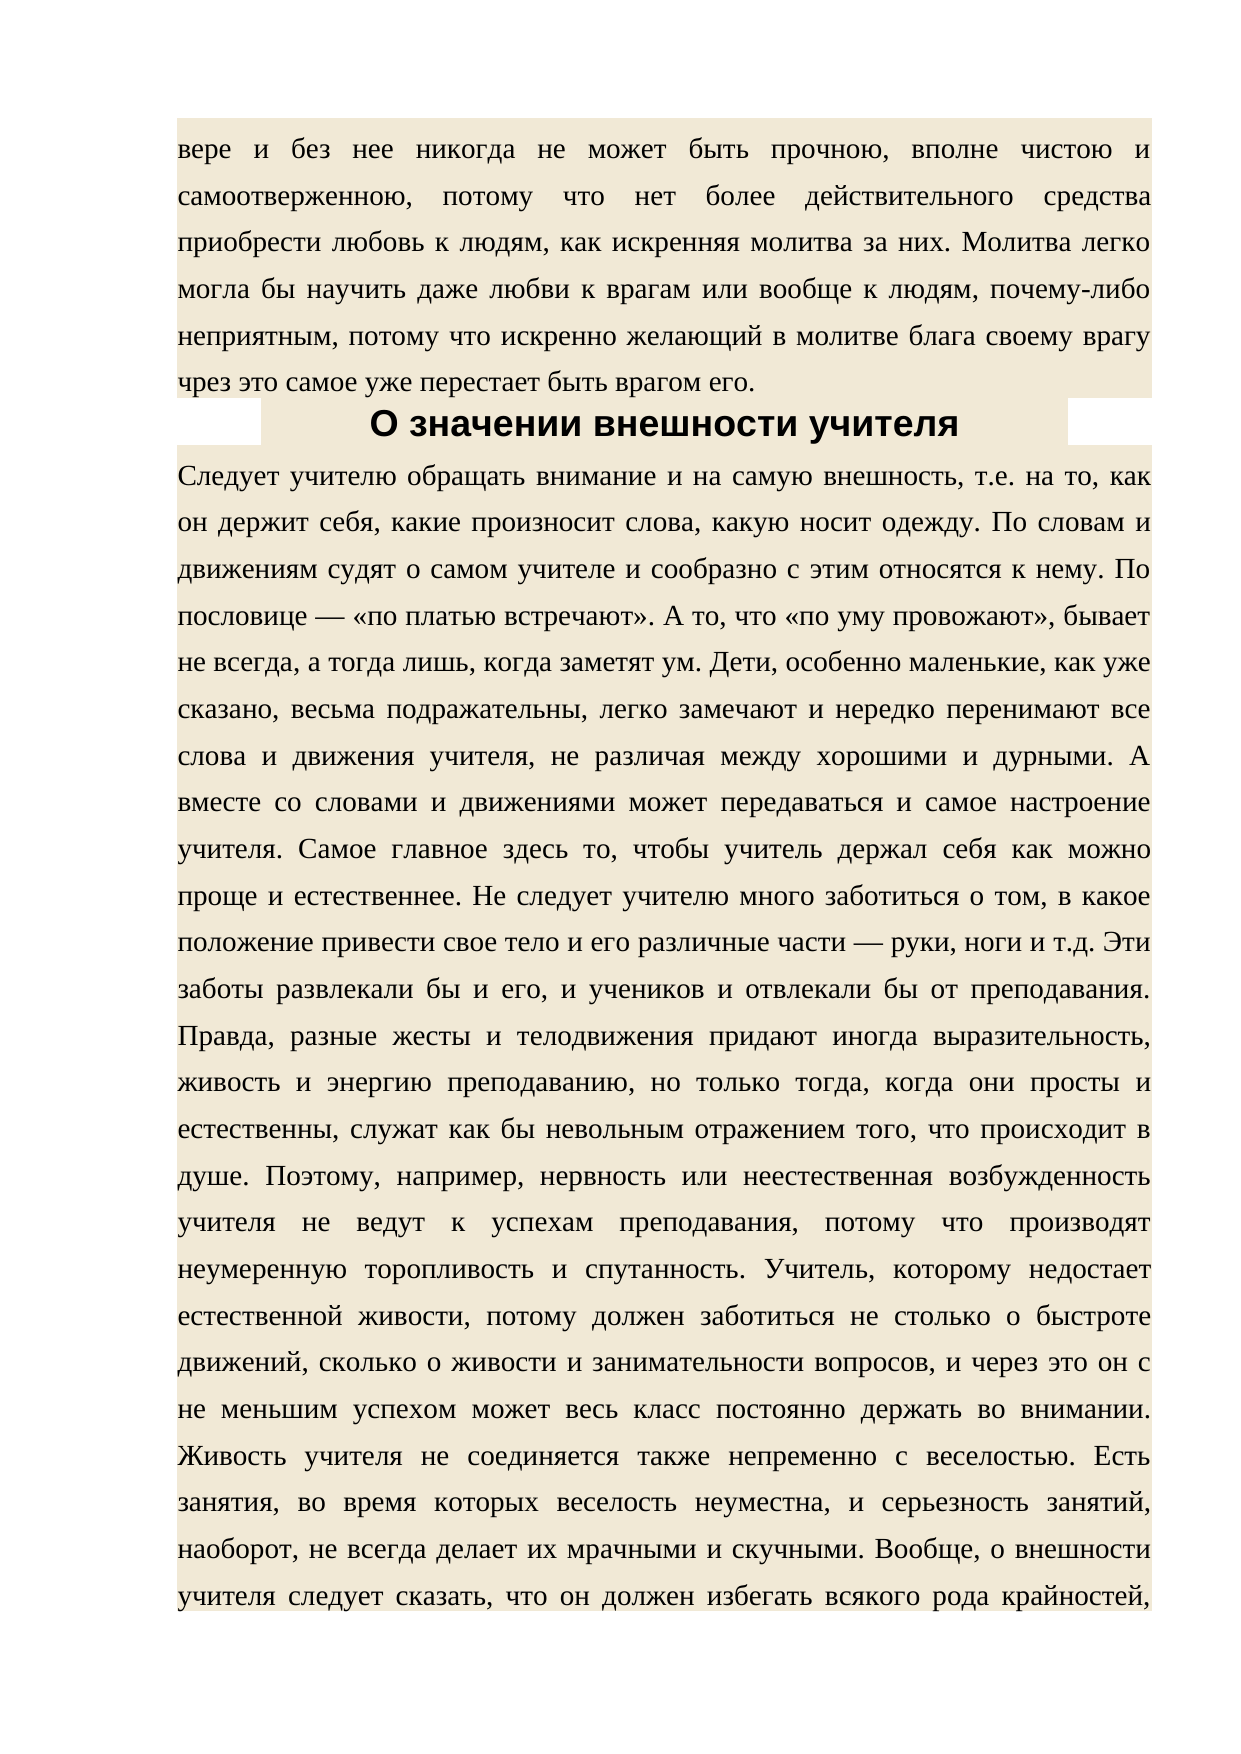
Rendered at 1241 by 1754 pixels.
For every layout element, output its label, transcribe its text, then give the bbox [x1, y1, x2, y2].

text О значении внешности учителя [261, 398, 1068, 445]
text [177, 445, 1152, 1611]
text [177, 118, 1152, 398]
